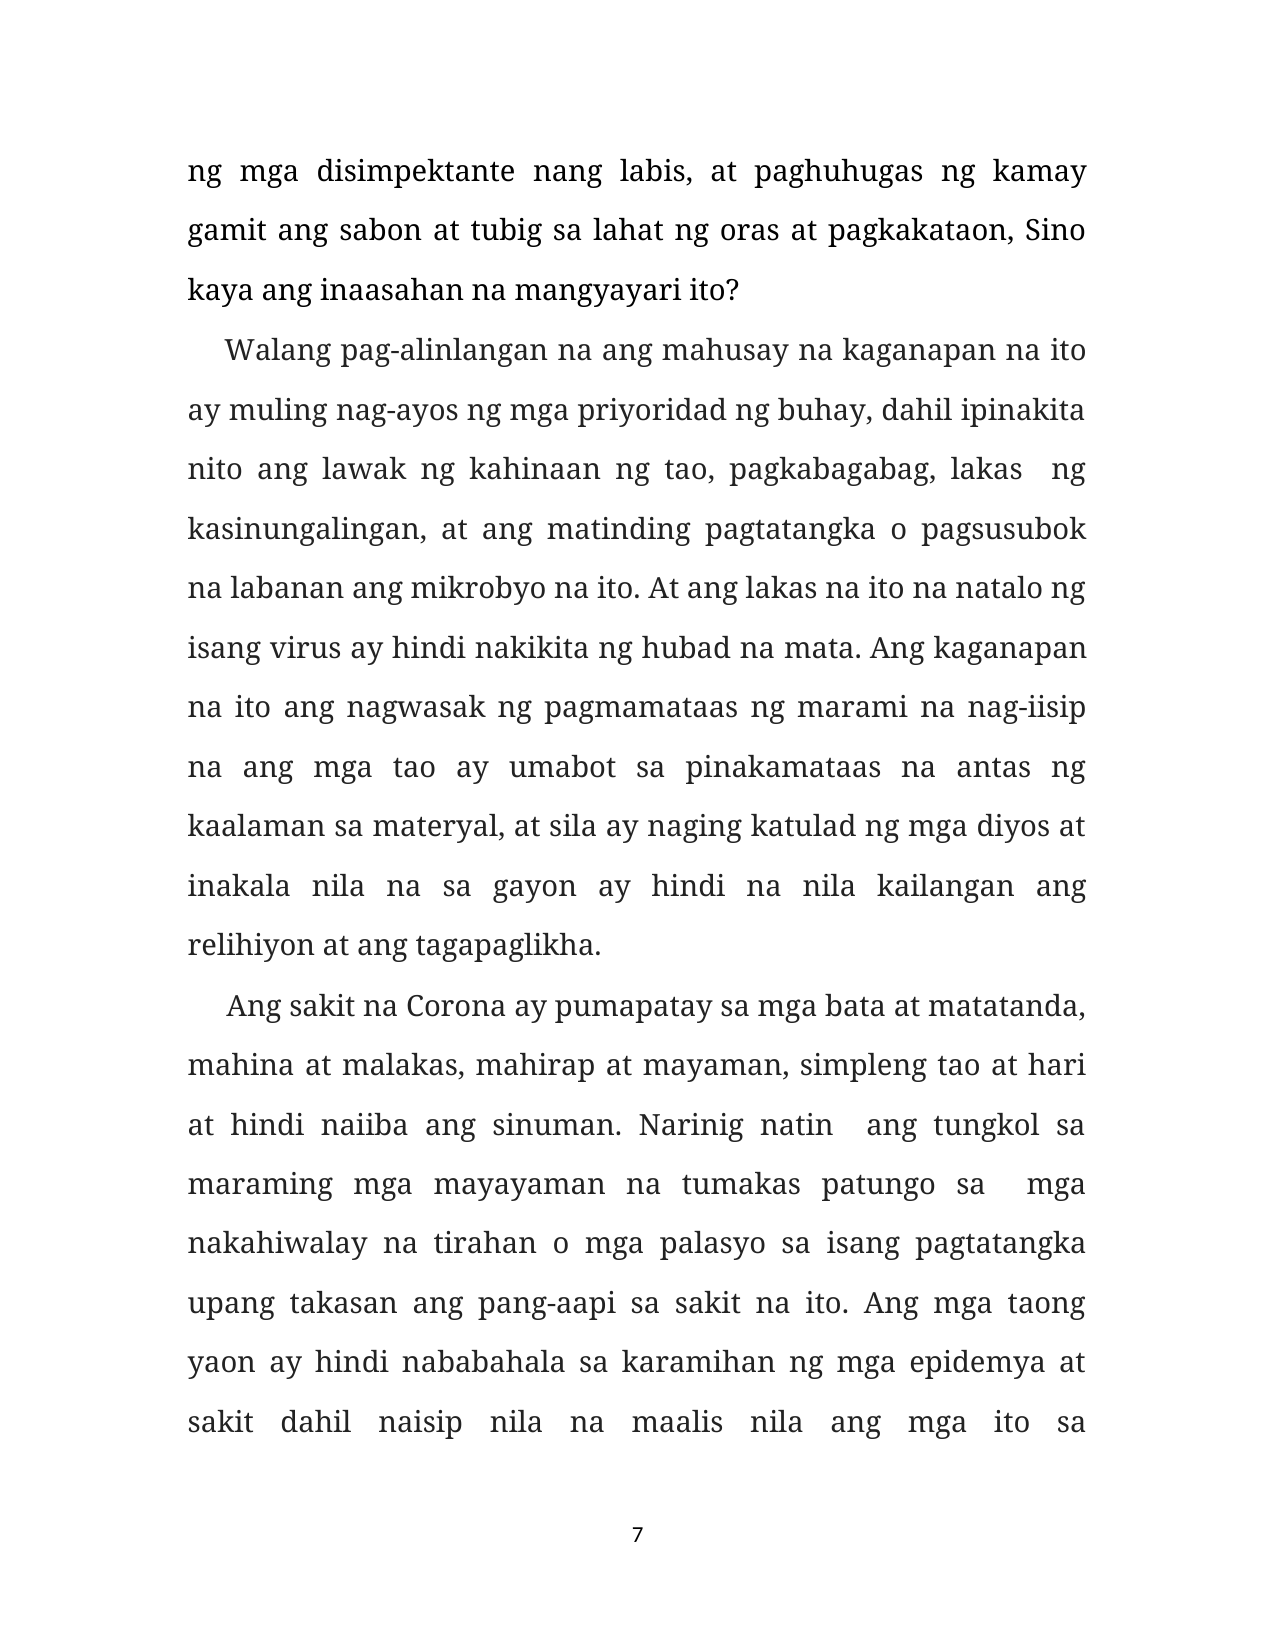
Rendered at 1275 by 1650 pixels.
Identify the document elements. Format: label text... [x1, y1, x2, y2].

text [187, 150, 1087, 309]
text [187, 985, 1087, 1441]
text Walang pag-alinlangan na ang mahusay na kaganapan na ito ay muling nag-ayos ng mga priyoridad ng buhay, dahil ipinakita nito ang lawak ng kahinaan ng tao, pagkabagabag, lakas ng kasinungalingan, at ang matinding pagtatangka o pagsusubok na labanan ang mikrobyo na ito. At ang lakas na ito na natalo ng isang virus ay hindi nakikita ng hubad na mata. Ang kaganapan na ito ang nagwasak ng pagmamataas ng marami na nag-iisip na ang mga tao ay umabot sa pinakamataas na antas ng kaalaman sa materyal, at sila ay naging katulad ng mga diyos at inakala nila na sa gayon ay hindi na nila kailangan ang relihiyon at ang tagapaglikha. [187, 329, 1087, 964]
